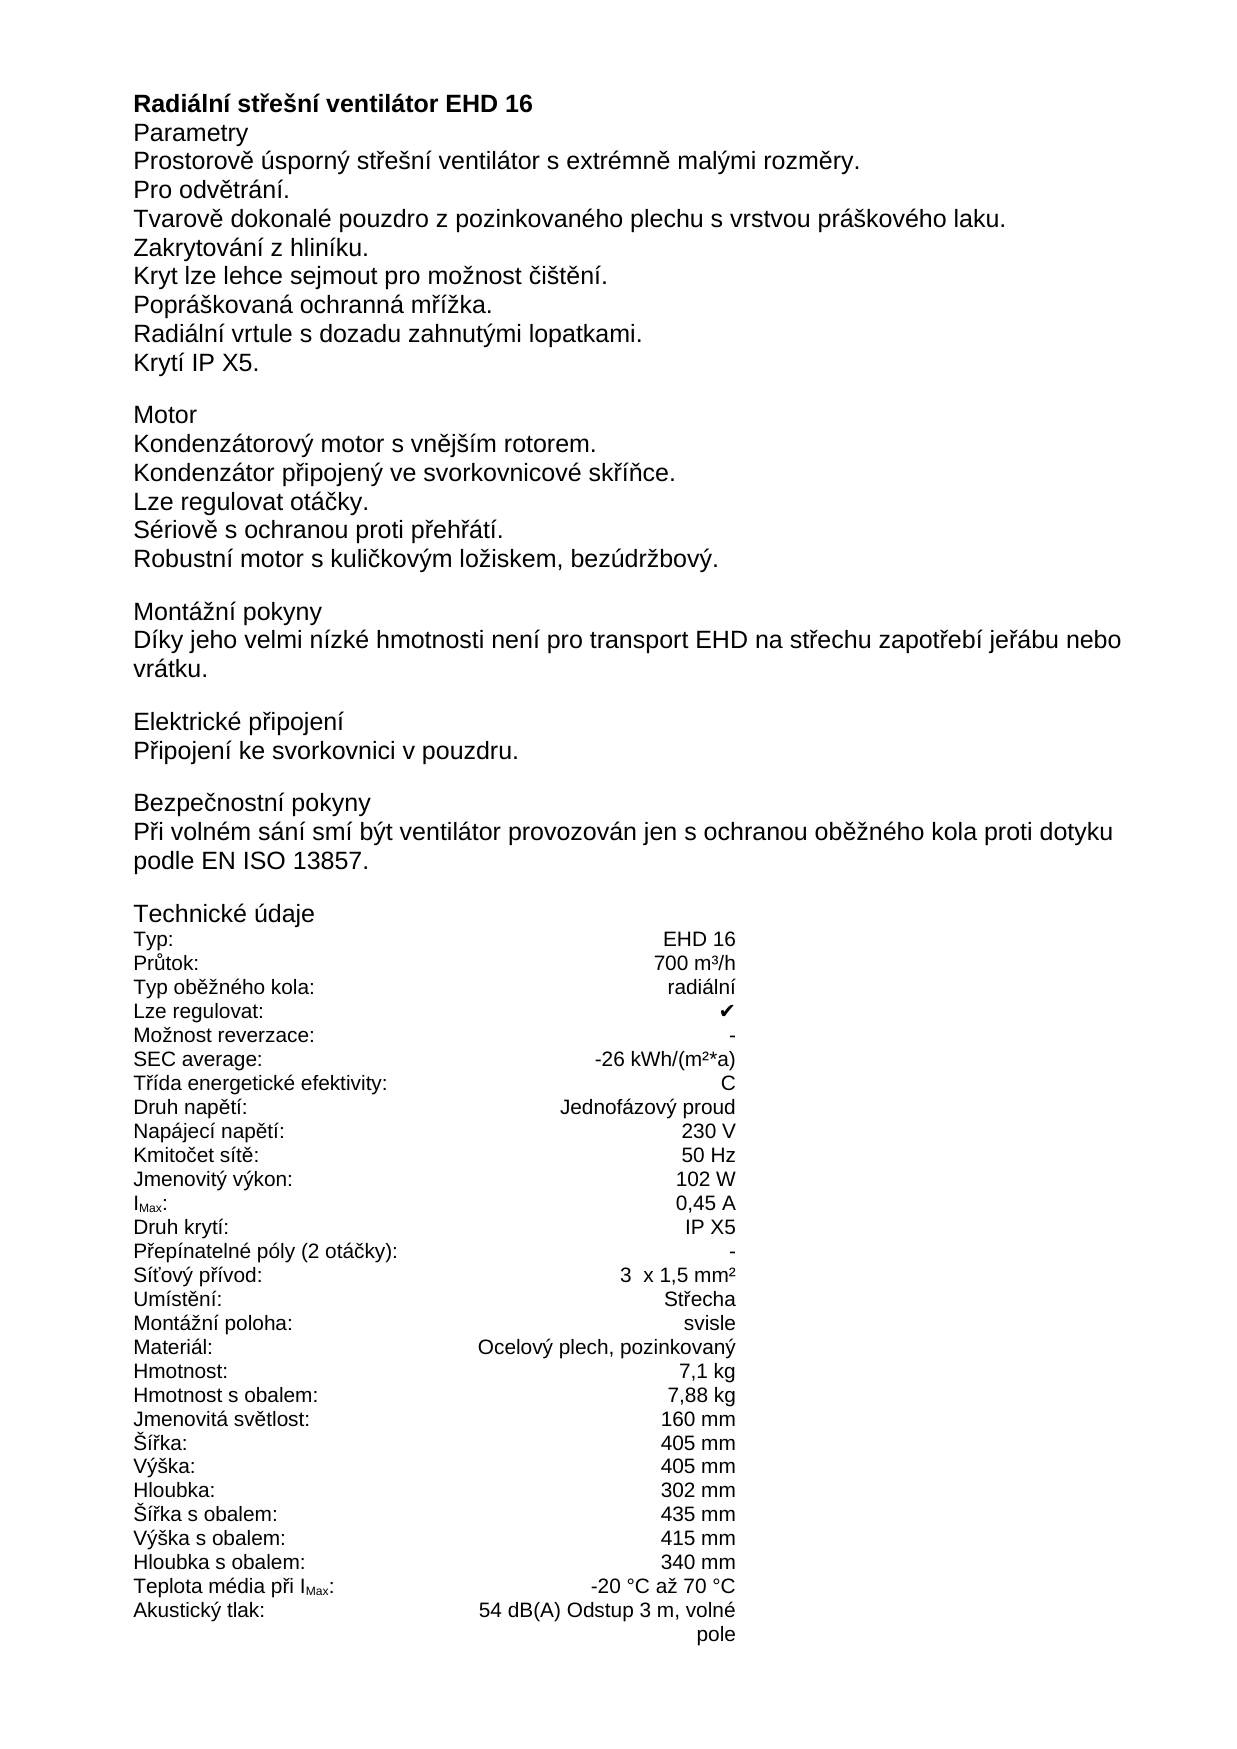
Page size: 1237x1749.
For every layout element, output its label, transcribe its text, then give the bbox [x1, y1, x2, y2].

table_cell Hmotnost s obalem: [122, 1383, 434, 1406]
table_cell 0,45 A [434, 1191, 747, 1215]
text Parametry [133, 117, 1148, 146]
table_cell Hloubka s obalem: [122, 1550, 434, 1574]
table_cell svisle [434, 1311, 747, 1334]
table_cell Teplota média při IMax: [122, 1574, 434, 1598]
table_cell 50 Hz [434, 1143, 747, 1167]
table_cell Montážní poloha: [122, 1311, 434, 1334]
table_cell IMax: [122, 1191, 434, 1215]
table_cell SEC average: [122, 1047, 434, 1071]
table_cell Jednofázový proud [434, 1095, 747, 1119]
table_cell Průtok: [122, 951, 434, 975]
table_cell ✔ [434, 999, 747, 1023]
table_cell Jmenovitá světlost: [122, 1406, 434, 1430]
table_cell 700 m³/h [434, 951, 747, 975]
table_cell Ocelový plech, pozinkovaný [434, 1335, 747, 1358]
table_cell 415 mm [434, 1526, 747, 1550]
text Radiální střešní ventilátor EHD 16 [133, 89, 1148, 117]
table_cell Kmitočet sítě: [122, 1143, 434, 1167]
table_cell Hloubka: [122, 1478, 434, 1502]
table_cell - [434, 1239, 747, 1263]
table_cell Třída energetické efektivity: [122, 1071, 434, 1095]
table_cell -26 kWh/(m²*a) [434, 1047, 747, 1071]
text Pro odvětrání. [133, 175, 1148, 204]
table_cell C [434, 1071, 747, 1095]
table_cell Šířka: [122, 1430, 434, 1454]
text Kondenzátor připojený ve svorkovnicové skříňce. [133, 458, 1148, 486]
text Kondenzátorový motor s vnějším rotorem. [133, 429, 1148, 458]
table_cell IP X5 [434, 1215, 747, 1239]
text Popráškovaná ochranná mřížka. [133, 290, 1148, 319]
table_cell Umístění: [122, 1287, 434, 1311]
table_cell 54 dB(A) Odstup 3 m, volné pole [434, 1598, 747, 1646]
table_cell Síťový přívod: [122, 1263, 434, 1287]
table_cell Přepínatelné póly (2 otáčky): [122, 1239, 434, 1263]
table_cell 160 mm [434, 1406, 747, 1430]
table_cell Akustický tlak: [122, 1598, 434, 1646]
table_cell Jmenovitý výkon: [122, 1167, 434, 1191]
text Při volném sání smí být ventilátor provozován jen s ochranou oběžného kola proti dotyku podle EN ISO 13857. [133, 817, 1148, 874]
table_cell 340 mm [434, 1550, 747, 1574]
text Prostorově úsporný střešní ventilátor s extrémně malými rozměry. [133, 146, 1148, 175]
table_cell - [434, 1023, 747, 1047]
text Kryt lze lehce sejmout pro možnost čištění. [133, 261, 1148, 290]
table_header Typ: [122, 927, 434, 951]
table_cell Lze regulovat: [122, 999, 434, 1023]
table_cell Možnost reverzace: [122, 1023, 434, 1047]
table_cell 3 x 1,5 mm² [434, 1263, 747, 1287]
text Elektrické připojení [133, 707, 1148, 736]
text Tvarově dokonalé pouzdro z pozinkovaného plechu s vrstvou práškového laku. [133, 204, 1148, 232]
table_cell Hmotnost: [122, 1359, 434, 1382]
table_cell 405 mm [434, 1454, 747, 1478]
table_cell Šířka s obalem: [122, 1502, 434, 1526]
text Krytí IP X5. [133, 347, 1148, 376]
table_cell 405 mm [434, 1430, 747, 1454]
table_cell 102 W [434, 1167, 747, 1191]
table_cell 7,1 kg [434, 1359, 747, 1382]
text Technické údaje [133, 898, 1148, 927]
table_cell Střecha [434, 1287, 747, 1311]
text Lze regulovat otáčky. [133, 486, 1148, 515]
text Sériově s ochranou proti přehřátí. [133, 515, 1148, 544]
table_cell Napájecí napětí: [122, 1119, 434, 1143]
table_cell 302 mm [434, 1478, 747, 1502]
text Bezpečnostní pokyny [133, 788, 1148, 817]
table_cell radiální [434, 975, 747, 999]
table_cell -20 °C až 70 °C [434, 1574, 747, 1598]
table_cell 230 V [434, 1119, 747, 1143]
text Montážní pokyny [133, 597, 1148, 625]
table_cell Druh krytí: [122, 1215, 434, 1239]
text Připojení ke svorkovnici v pouzdru. [133, 736, 1148, 764]
table_cell Výška s obalem: [122, 1526, 434, 1550]
text Motor [133, 400, 1148, 429]
table_cell Druh napětí: [122, 1095, 434, 1119]
text Radiální vrtule s dozadu zahnutými lopatkami. [133, 319, 1148, 347]
text Zakrytování z hliníku. [133, 232, 1148, 261]
table_cell Materiál: [122, 1335, 434, 1358]
table_cell Typ oběžného kola: [122, 975, 434, 999]
table_header EHD 16 [434, 927, 747, 951]
text Díky jeho velmi nízké hmotnosti není pro transport EHD na střechu zapotřebí jeřábu nebo vrátku. [133, 625, 1148, 683]
table_cell 7,88 kg [434, 1383, 747, 1406]
table_cell Výška: [122, 1454, 434, 1478]
text Robustní motor s kuličkovým ložiskem, bezúdržbový. [133, 544, 1148, 573]
table_cell 435 mm [434, 1502, 747, 1526]
